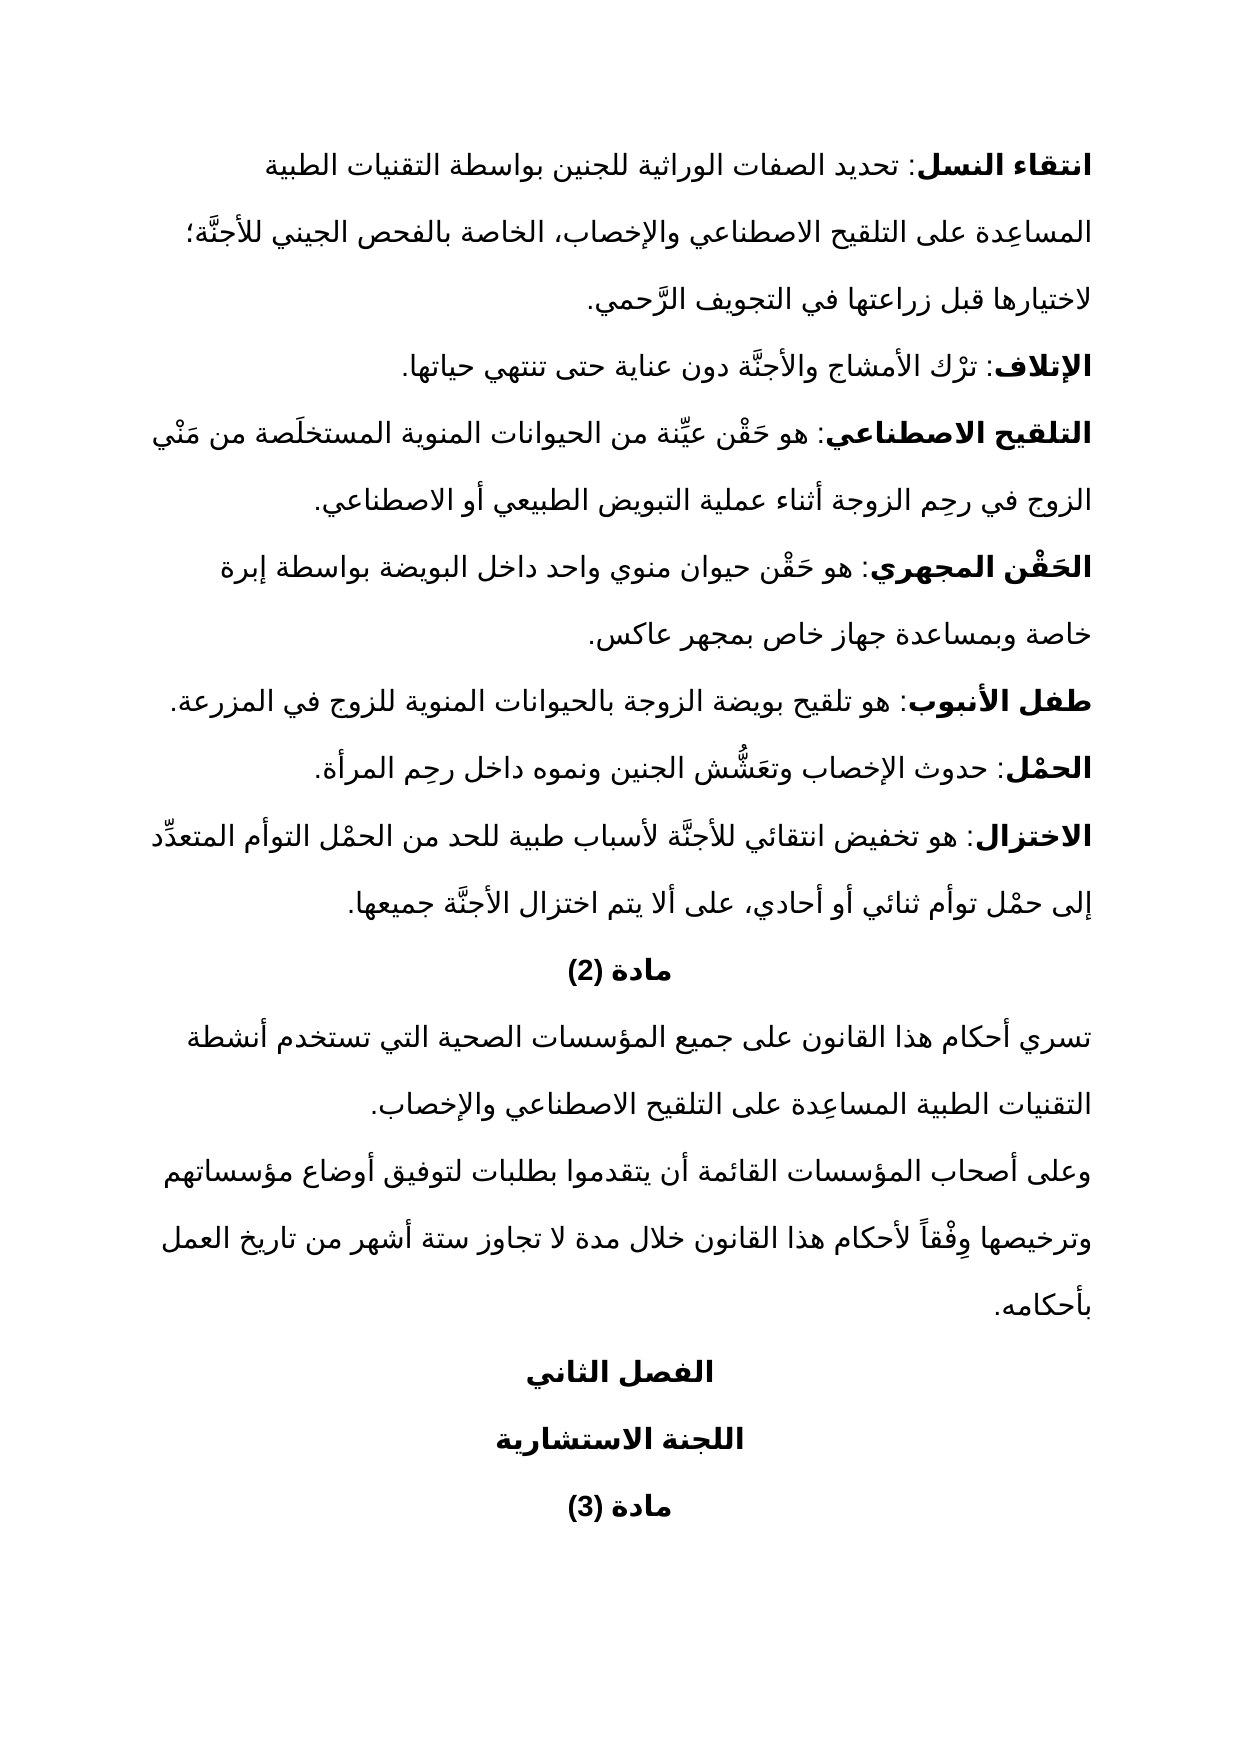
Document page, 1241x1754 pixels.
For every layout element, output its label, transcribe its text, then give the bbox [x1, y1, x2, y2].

text انتقاء النسل: تحديد الصفات الوراثية للجنين بواسطة التقنيات الطبية المساعِدة على التلقيح الاصطناعي والإخصاب، الخاصة بالفحص الجيني للأجنَّة؛ لاختيارها قبل زراعتها في التجويف الرَّحمي. [148, 148, 1092, 315]
text الفصل الثاني [148, 1355, 1092, 1389]
text مادة (3) [148, 1489, 1092, 1523]
text الحمْل: حدوث الإخصاب وتعَشُّش الجنين ونموه داخل رحِم المرأة. [148, 751, 1092, 785]
text الاختزال: هو تخفيض انتقائي للأجنَّة لأسباب طبية للحد من الحمْل التوأم المتعدِّد إلى حمْل توأم ثنائي أو أحادي، على ألا يتم اختزال الأجنَّة جميعها. [148, 818, 1092, 919]
text طفل الأنبوب: هو تلقيح بويضة الزوجة بالحيوانات المنوية للزوج في المزرعة. [148, 684, 1092, 718]
text اللجنة الاستشارية [148, 1422, 1092, 1456]
text الحَقْن المجهري: هو حَقْن حيوان منوي واحد داخل البويضة بواسطة إبرة خاصة وبمساعدة جهاز خاص بمجهر عاكس. [148, 550, 1092, 651]
text تسري أحكام هذا القانون على جميع المؤسسات الصحية التي تستخدم أنشطة التقنيات الطبية المساعِدة على التلقيح الاصطناعي والإخصاب. [148, 1020, 1092, 1120]
text الإتلاف: ترْك الأمشاج والأجنَّة دون عناية حتى تنتهي حياتها. [148, 349, 1092, 382]
text وعلى أصحاب المؤسسات القائمة أن يتقدموا بطلبات لتوفيق أوضاع مؤسساتهم وترخيصها وِفْقاً لأحكام هذا القانون خلال مدة لا تجاوز ستة أشهر من تاريخ العمل بأحكامه. [148, 1154, 1092, 1322]
text مادة (2) [148, 953, 1092, 986]
text التلقيح الاصطناعي: هو حَقْن عيِّنة من الحيوانات المنوية المستخلَصة من مَنْي الزوج في رحِم الزوجة أثناء عملية التبويض الطبيعي أو الاصطناعي. [148, 416, 1092, 517]
